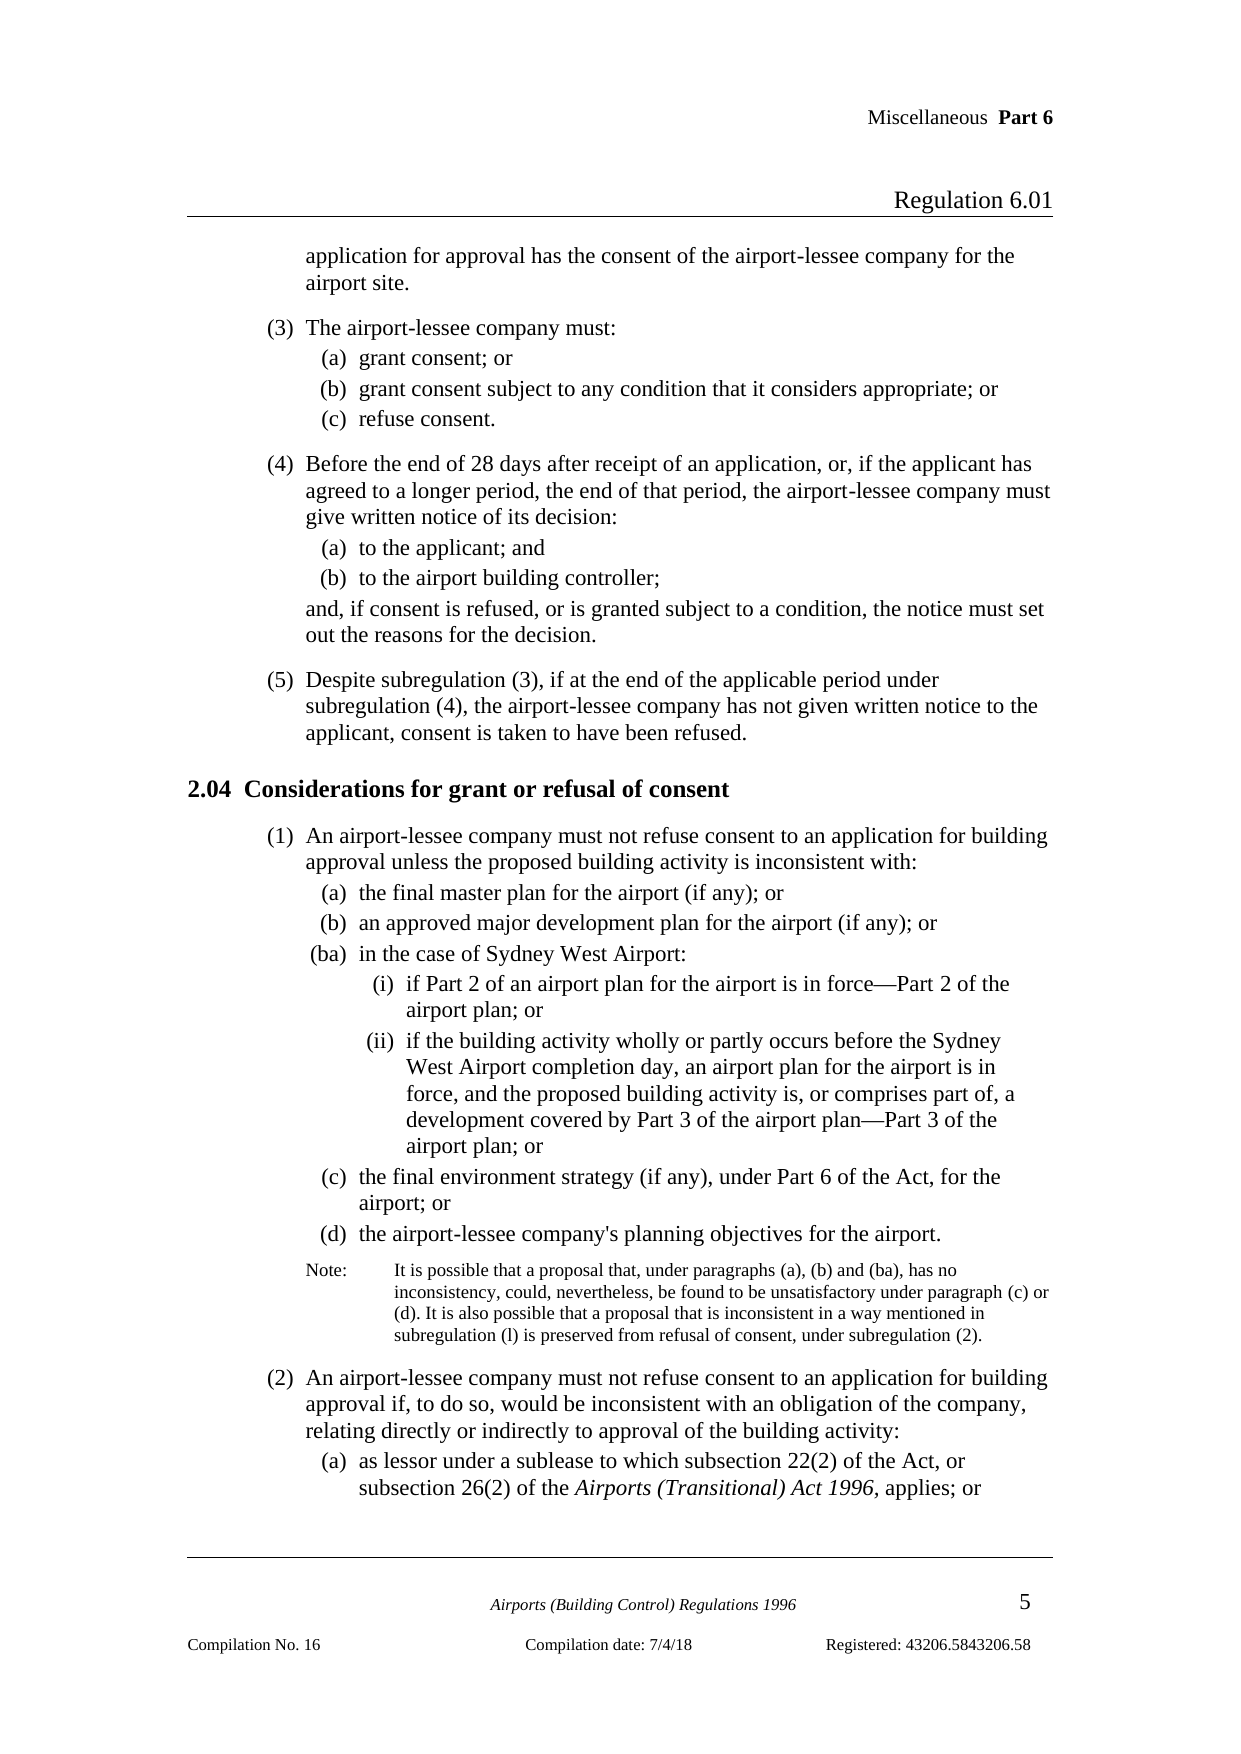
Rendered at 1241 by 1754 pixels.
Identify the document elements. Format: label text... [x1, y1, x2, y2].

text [187, 242, 1053, 295]
text 2.04 Considerations for grant or refusal of consent [187, 774, 1053, 803]
text (4) Before the end of 28 days after receipt of an application, or, if the applicant has agreed to a longer period, the end of that period, the airport-lessee company must give written notice of its decision: [187, 450, 1053, 529]
text (2) An airport-lessee company must not refuse consent to an application for building approval if, to do so, would be inconsistent with an obligation of the company, relating directly or indirectly to approval of the building activity: [187, 1364, 1053, 1443]
text (c) refuse consent. [187, 405, 1053, 432]
text and, if consent is refused, or is granted subject to a condition, the notice must set out the reasons for the decision. [305, 594, 1053, 647]
text (1) An airport-lessee company must not refuse consent to an application for building approval unless the proposed building activity is inconsistent with: [187, 822, 1053, 874]
text (3) The airport-lessee company must: [187, 314, 1053, 340]
text Note: It is possible that a proposal that, under paragraphs (a), (b) and (ba), has no inconsistency, could, nevertheless, be found to be unsatisfactory under paragraph (c) or (d). It is also possible that a proposal that is inconsistent in a way mentioned in subregulation (l) is preserved from refusal of consent, under subregulation (2). [305, 1259, 1053, 1345]
text (i) if Part 2 of an airport plan for the airport is in force—Part 2 of the airport plan; or [187, 970, 1053, 1023]
text (b) grant consent subject to any condition that it considers appropriate; or [187, 375, 1053, 401]
text (a) grant consent; or [187, 344, 1053, 371]
text (a) to the applicant; and [187, 533, 1053, 560]
text (5) Despite subregulation (3), if at the end of the applicable period under subregulation (4), the airport-lessee company has not given written notice to the applicant, consent is taken to have been refused. [187, 666, 1053, 745]
text (ba) in the case of Sydney West Airport: [187, 940, 1053, 966]
text (b) an approved major development plan for the airport (if any); or [187, 909, 1053, 936]
text (a) as lessor under a sublease to which subsection 22(2) of the Act, or subsection 26(2) of the Airports (Transitional) Act 1996, applies; or [187, 1447, 1053, 1500]
text (a) the final master plan for the airport (if any); or [187, 879, 1053, 905]
text (b) to the airport building controller; [187, 564, 1053, 590]
text (c) the final environment strategy (if any), under Part 6 of the Act, for the airport; or [187, 1163, 1053, 1216]
text (ii) if the building activity wholly or partly occurs before the Sydney West Airport completion day, an airport plan for the airport is in force, and the proposed building activity is, or comprises part of, a development covered by Part 3 of the airport plan—Part 3 of the airport plan; or [187, 1027, 1053, 1159]
text (d) the airport-lessee company's planning objectives for the airport. [187, 1220, 1053, 1246]
